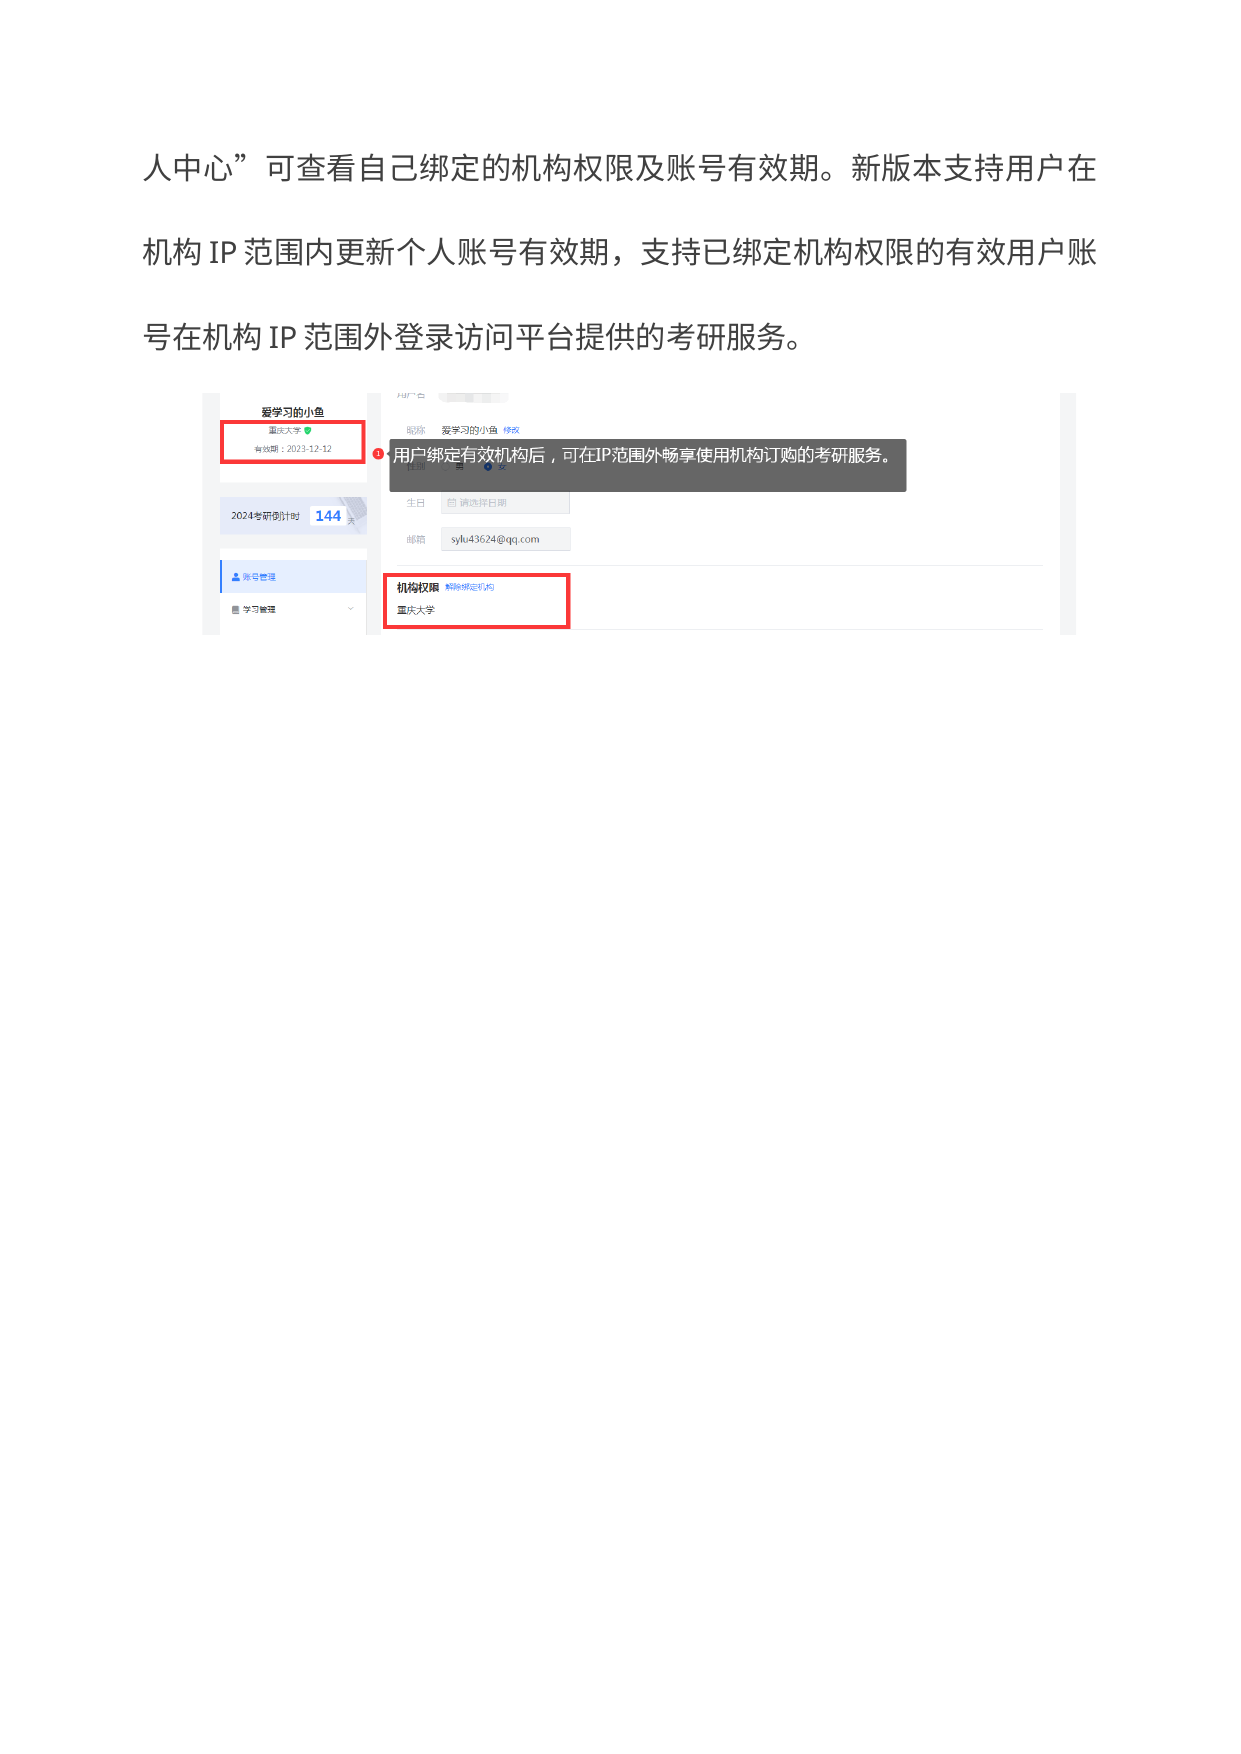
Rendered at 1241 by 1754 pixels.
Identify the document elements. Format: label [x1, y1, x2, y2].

text [142, 134, 1098, 368]
picture [202, 393, 1077, 635]
